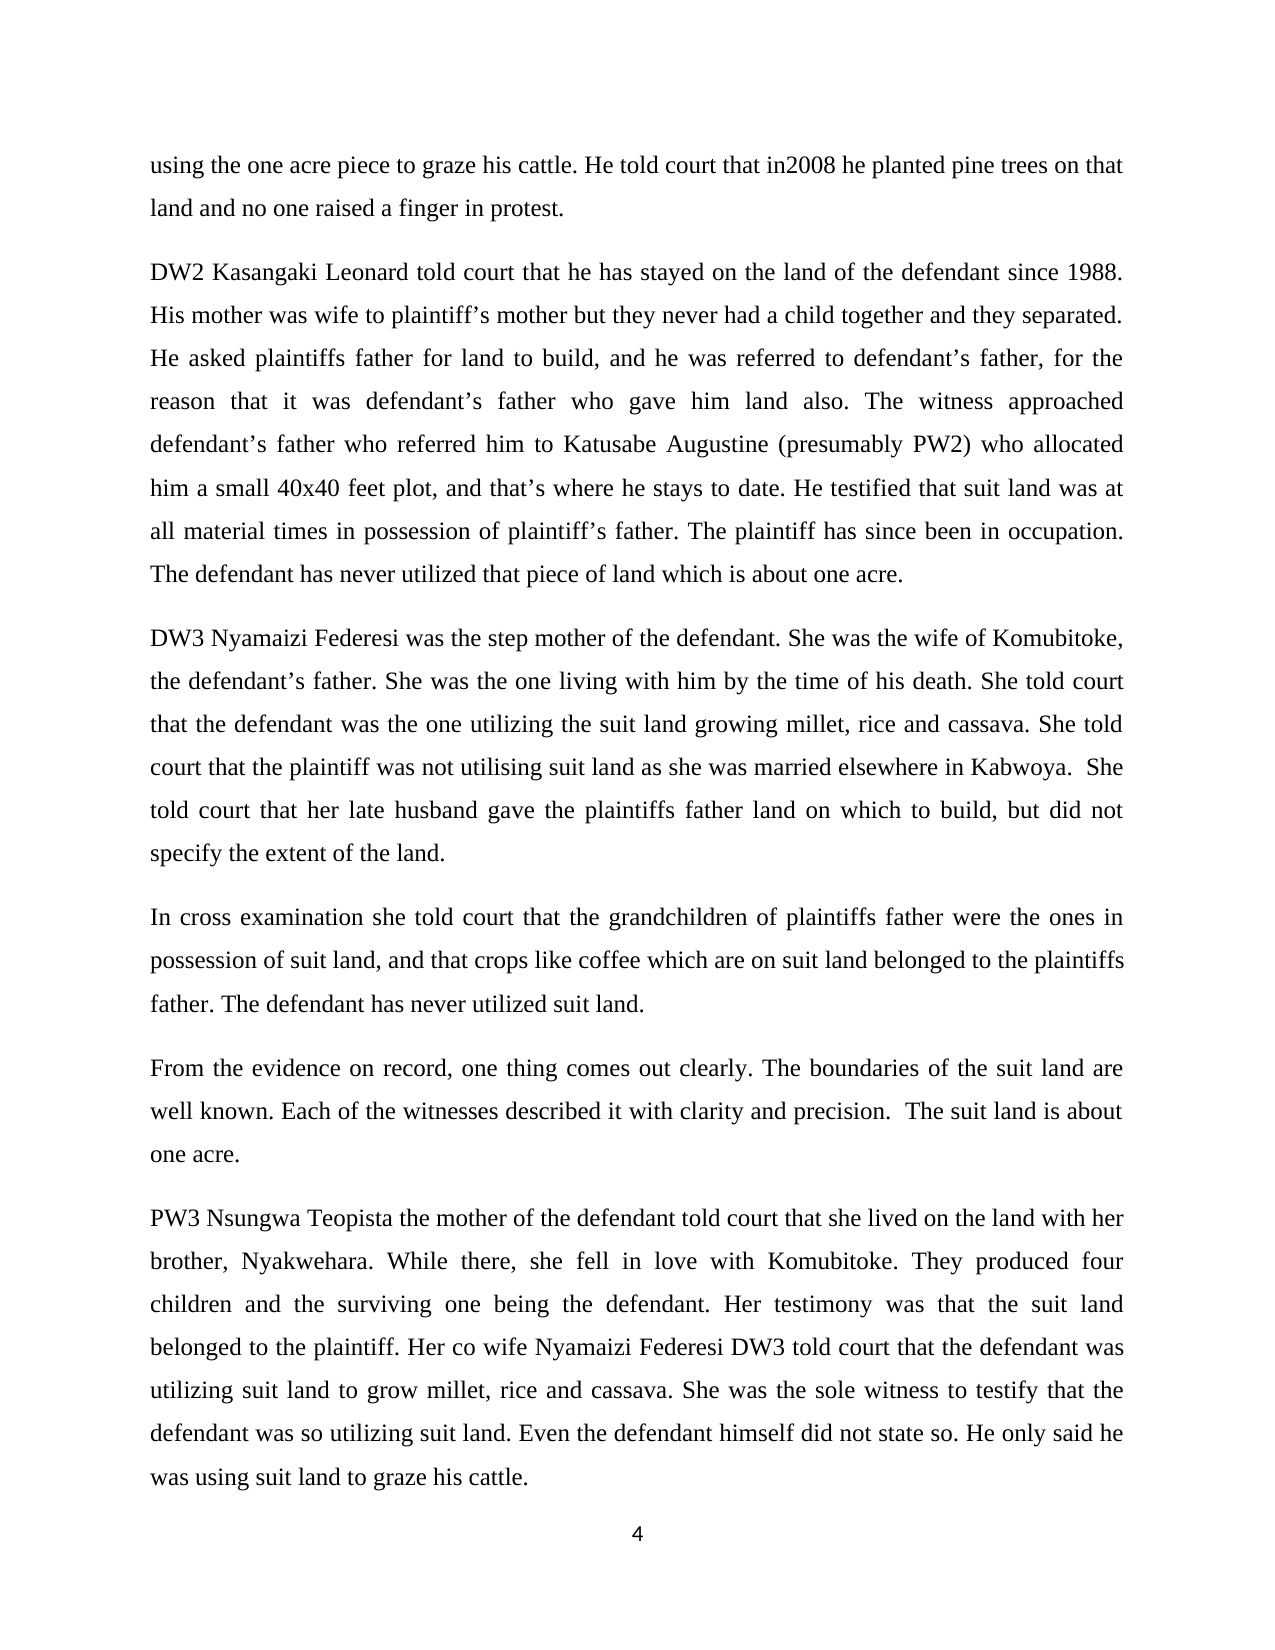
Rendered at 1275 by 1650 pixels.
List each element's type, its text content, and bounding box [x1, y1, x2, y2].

text DW2 Kasangaki Leonard told court that he has stayed on the land of the defendant since 1988. His mother was wife to plaintiff’s mother but they never had a child together and they separated. He asked plaintiffs father for land to build, and he was referred to defendant’s father, for the reason that it was defendant’s father who gave him land also. The witness approached defendant’s father who referred him to Katusabe Augustine (presumably PW2) who allocated him a small 40x40 feet plot, and that’s where he stays to date. He testified that suit land was at all material times in possession of plaintiff’s father. The plaintiff has since been in occupation. The defendant has never utilized that piece of land which is about one acre. [150, 257, 1125, 588]
text PW3 Nsungwa Teopista the mother of the defendant told court that she lived on the land with her brother, Nyakwehara. While there, she fell in love with Komubitoke. They produced four children and the surviving one being the defendant. Her testimony was that the suit land belonged to the plaintiff. Her co wife Nyamaizi Federesi DW3 told court that the defendant was utilizing suit land to grow millet, rice and cassava. She was the sole witness to testify that the defendant was so utilizing suit land. Even the defendant himself did not state so. He only said he was using suit land to graze his cattle. [150, 1203, 1125, 1490]
text From the evidence on record, one thing comes out clearly. The boundaries of the suit land are well known. Each of the witnesses described it with clarity and precision. The suit land is about one acre. [150, 1053, 1125, 1168]
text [150, 150, 1125, 222]
text In cross examination she told court that the grandchildren of plaintiffs father were the ones in possession of suit land, and that crops like coffee which are on suit land belonged to the plaintiffs father. The defendant has never utilized suit land. [150, 902, 1125, 1017]
text DW3 Nyamaizi Federesi was the step mother of the defendant. She was the wife of Komubitoke, the defendant’s father. She was the one living with him by the time of his death. She told court that the defendant was the one utilizing the suit land growing millet, rice and cassava. She told court that the plaintiff was not utilising suit land as she was married elsewhere in Kabwoya. She told court that her late husband gave the plaintiffs father land on which to build, but did not specify the extent of the land. [150, 623, 1125, 867]
